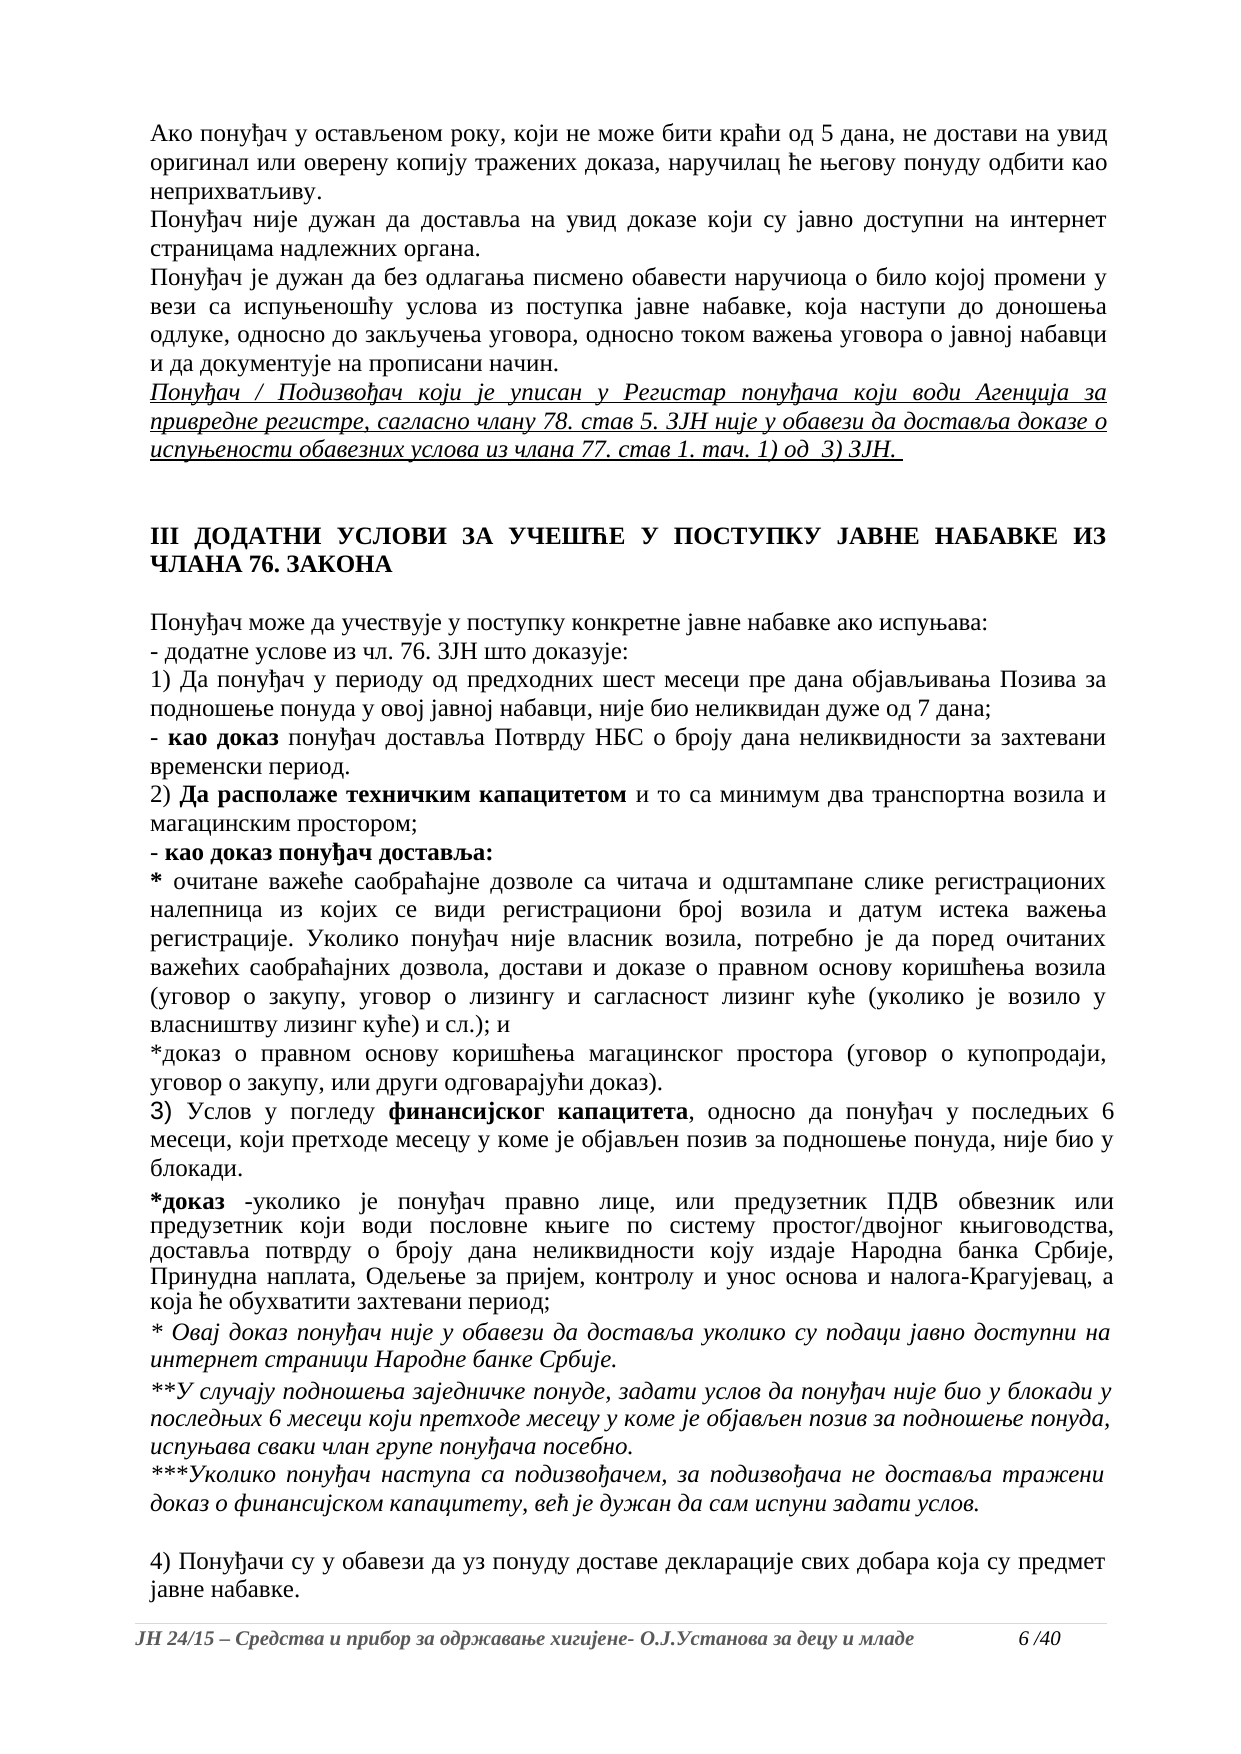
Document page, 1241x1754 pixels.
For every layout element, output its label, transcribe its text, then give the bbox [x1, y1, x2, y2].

text Понуђач / Подизвођач који је уписан у Регистар понуђача који води Агенција за привредне регистре, сагласно члану 78. став 5. ЗЈН није у обавези да доставља доказе о испуњености обавезних услова из члана 77. став 1. тач. 1) од 3) ЗЈН. [150, 432, 1107, 463]
text *доказ -уколико је понуђач правно лице, или предузетник ПДВ обвезник или предузетник који води пословне књиге по систему простог/двојног књиговодства, доставља потврду о броју дана неликвидности коју издаје Народна банка Србије, Принудна наплата, Одељење за пријем, контролу и унос основа и налога-Крагујевац, а која ће обухватити захтевани период; [150, 1189, 1115, 1314]
text 4) Понуђачи су у обавези да уз понуду доставе декларације свих добара која су предмет јавне набавке. [150, 1546, 1107, 1603]
text - додатне услове из чл. 76. ЗЈН што доказује: [150, 636, 1107, 664]
text 2) Да располаже техничким капацитетом и то са минимум два транспортна возила и магацинским простором; [150, 779, 1107, 837]
text *доказ о правном основу коришћења магацинског простора (уговор о купопродаји, уговор о закупу, или други одговарајући доказ). [150, 1038, 1107, 1096]
text * очитане важеће саобраћајне дозволe са читача и одштампане слике регистрационих налепница из којих се види регистрациони број возила и датум истека важења регистрације. Уколико понуђач није власник возила, потребно је да поред очитаних важећих саобраћајних дозвола, достави и доказе о правном основу коришћења возила (уговор о закупу, уговор о лизингу и сагласност лизинг куће (уколико је возило у власништву лизинг куће) и сл.); и [150, 866, 1107, 1038]
text **У случају подношења заједничке понуде, задати услов да понуђач није био у блокади у последњих 6 месеци који претходе месецу у коме је објављен позив за подношење понуда, испуњава сваки члан групе понуђача посебно. [150, 1377, 1115, 1459]
text ***Уколико понуђач наступа са подизвођачем, за подизвођача не доставља тражени доказ о финансијском капацитету, већ је дужан да сам испуни задати услов. [150, 1459, 1107, 1517]
text Понуђач / Подизвођач који је уписан у Регистар понуђача који води Агенција за привредне регистре, сагласно члану 78. став 5. ЗЈН није у обавези да доставља доказе о испуњености обавезних услова из члана 77. став 1. тач. 1) од 3) ЗЈН. [150, 403, 1107, 431]
text Понуђач / Подизвођач који је уписан у Регистар понуђача који води Агенција за привредне регистре, сагласно члану 78. став 5. ЗЈН није у обавези да доставља доказе о испуњености обавезних услова из члана 77. став 1. тач. 1) од 3) ЗЈН. [150, 377, 1107, 402]
text Ако понуђач у остављеном року, који не може бити краћи од 5 дана, не достави на увид оригинал или оверену копију тражених доказа, наручилац ће његову понуду одбити као неприхватљиву. [150, 118, 1107, 204]
text Понуђач може да учествује у поступку конкретне јавне набавке ако испуњава: [150, 607, 1107, 636]
text - као доказ понуђач доставља Потврду НБС о броју дана неликвидности за захтевани временски период. [150, 722, 1107, 779]
text 3) Услов у погледу финансијског капацитета, односно да понуђач у последњих 6 месеци, који претходе месецу у коме је објављен позив за подношење понуда, није био у блокади. [150, 1096, 1115, 1182]
text Понуђач је дужан да без одлагања писмено обавести наручиоца о било којој промени у вези са испуњеношћу услова из поступка јавне набавке, која наступи до доношења одлуке, односно до закључења уговора, односно током важења уговора о јавној набавци и да документује на прописани начин. [150, 262, 1107, 377]
text 1) Да понуђач у периоду од предходних шест месеци пре дана објављивања Позива за подношење понуда у овој јавној набавци, није био неликвидан дуже од 7 дана; [150, 664, 1107, 722]
text III ДОДАТНИ УСЛОВИ ЗА УЧЕШЋЕ У ПОСТУПКУ ЈАВНЕ НАБАВКЕ ИЗ ЧЛАНА 76. ЗАКОНА [150, 521, 1107, 578]
text - као доказ понуђач доставља: [150, 837, 1107, 866]
text Понуђач није дужан да доставља на увид доказе који су јавно доступни на интернет страницама надлежних органа. [150, 204, 1107, 262]
text * Овај доказ понуђач није у обавези да доставља уколико су подаци јавно доступни на интернет страници Народне банке Србије. [150, 1320, 1115, 1372]
